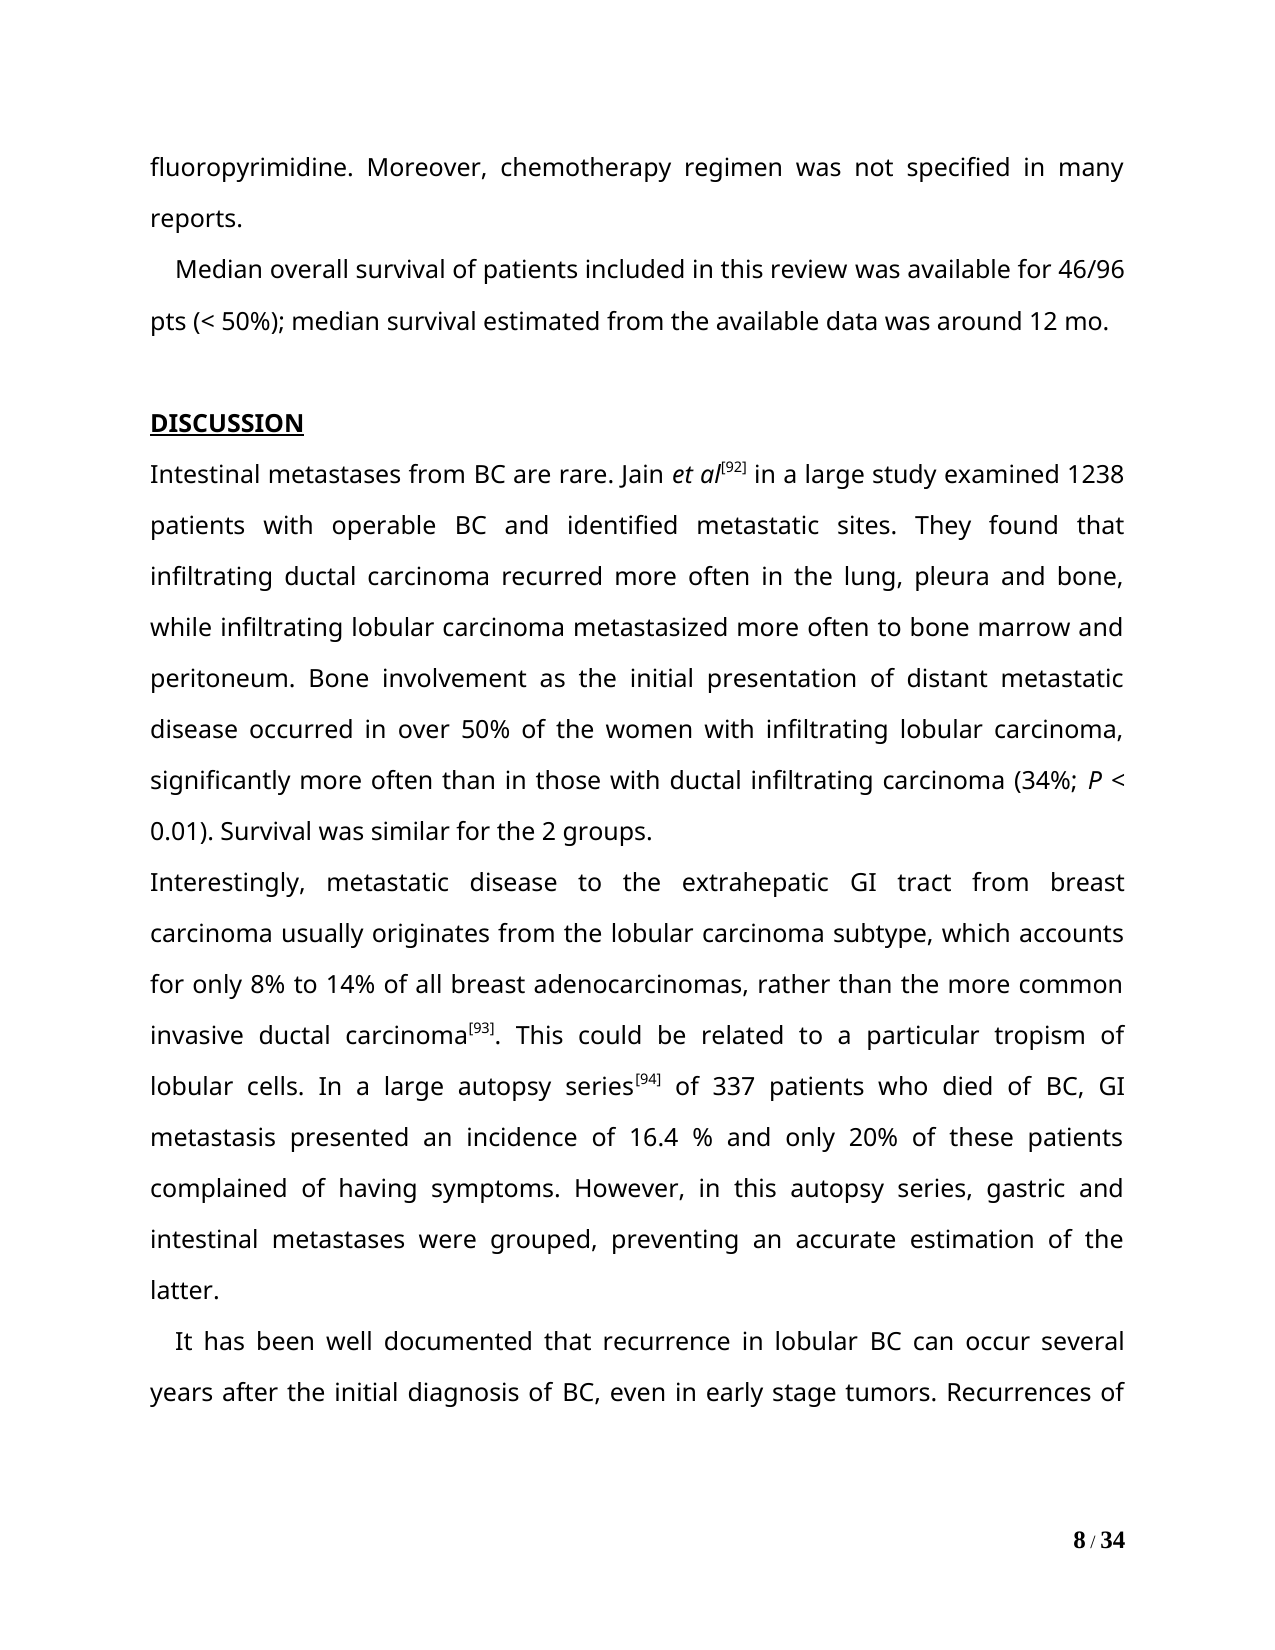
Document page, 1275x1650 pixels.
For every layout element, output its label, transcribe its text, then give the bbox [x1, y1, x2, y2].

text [150, 1324, 1125, 1409]
text Median overall survival of patients included in this review was available for 46/96 pts (< 50%); median survival estimated from the available data was around 12 mo. [150, 252, 1125, 337]
text Interestingly, metastatic disease to the extrahepatic GI tract from breast carcinoma usually originates from the lobular carcinoma subtype, which accounts for only 8% to 14% of all breast adenocarcinomas, rather than the more common invasive ductal carcinoma[93]. This could be related to a particular tropism of lobular cells. In a large autopsy series[94] of 337 patients who died of BC, GI metastasis presented an incidence of 16.4 % and only 20% of these patients complained of having symptoms. However, in this autopsy series, gastric and intestinal metastases were grouped, preventing an accurate estimation of the latter. [150, 864, 1125, 1307]
text DISCUSSION [150, 405, 1125, 439]
text Intestinal metastases from BC are rare. Jain et al[92] in a large study examined 1238 patients with operable BC and identified metastatic sites. They found that infiltrating ductal carcinoma recurred more often in the lung, pleura and bone, while infiltrating lobular carcinoma metastasized more often to bone marrow and peritoneum. Bone involvement as the initial presentation of distant metastatic disease occurred in over 50% of the women with infiltrating lobular carcinoma, significantly more often than in those with ductal infiltrating carcinoma (34%; P < 0.01). Survival was similar for the 2 groups. [150, 456, 1125, 848]
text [150, 150, 1125, 235]
